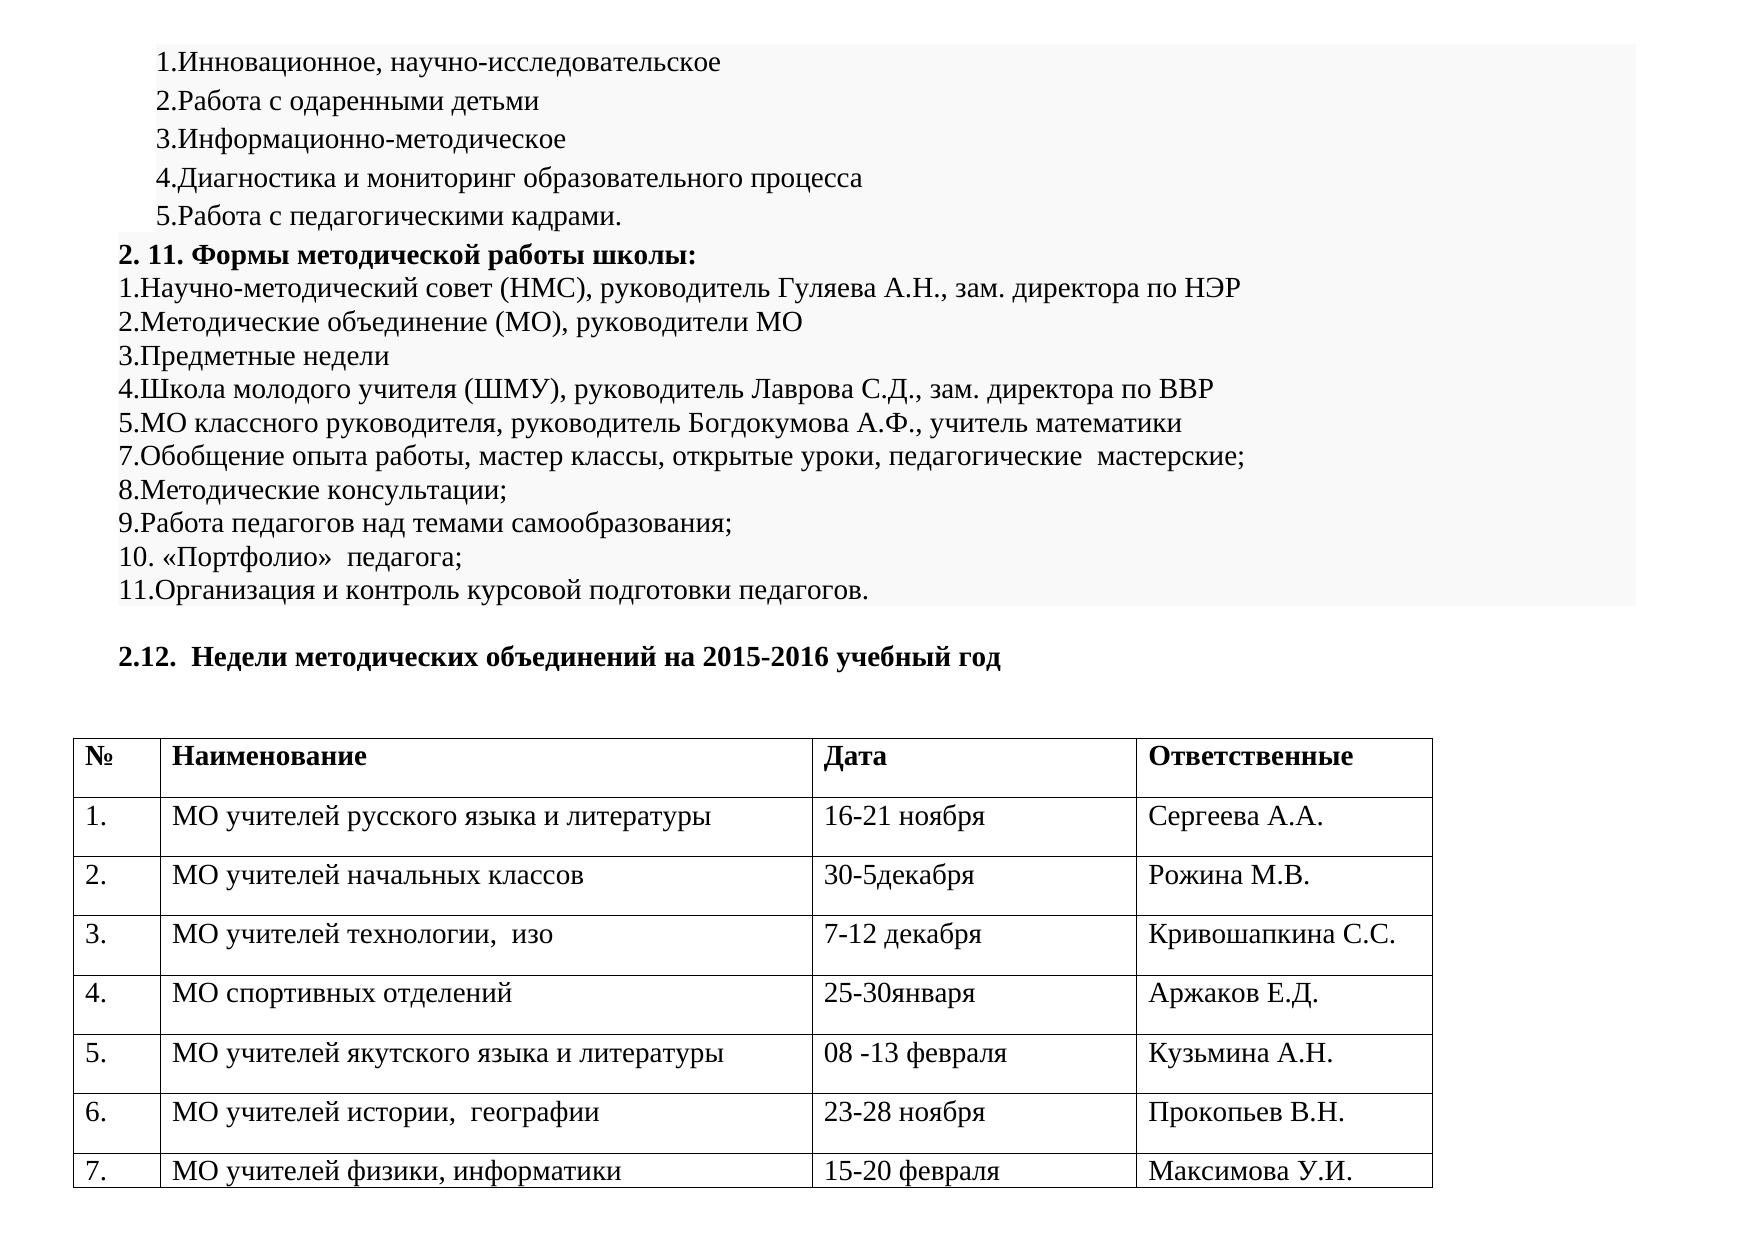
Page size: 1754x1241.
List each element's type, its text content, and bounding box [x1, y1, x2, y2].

table_cell Прокопьев В.Н. [1137, 1094, 1432, 1152]
table_cell 4. [74, 976, 160, 1034]
table_cell 2. [74, 857, 160, 915]
text 1.Инновационное, научно-исследовательское [156, 44, 1636, 78]
table_cell МО учителей технологии, изо [161, 916, 812, 974]
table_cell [161, 1154, 812, 1187]
table_cell 08 -13 февраля [813, 1035, 1136, 1093]
table_header Ответственные [1137, 739, 1432, 797]
text 5.Работа с педагогическими кадрами. [156, 198, 1636, 232]
table_cell 3. [74, 916, 160, 974]
table_cell Кузьмина А.Н. [1137, 1035, 1432, 1093]
table_cell 7. [74, 1154, 160, 1187]
text 3.Информационно-методическое [156, 121, 1636, 155]
text 9.Работа педагогов над темами самообразования; [118, 505, 1636, 539]
text 7.Обобщение опыта работы, мастер классы, открытые уроки, педагогические мастерские; [118, 438, 1636, 472]
table_cell МО учителей истории, географии [161, 1094, 812, 1152]
text 5.МО классного руководителя, руководитель Богдокумова А.Ф., учитель математики [118, 405, 1636, 438]
text 4.Диагностика и мониторинг образовательного процесса [156, 160, 1636, 193]
table_cell 7-12 декабря [813, 916, 1136, 974]
table_header № [74, 739, 160, 797]
table_cell Максимова У.И. [1137, 1154, 1432, 1187]
table_cell 1. [74, 798, 160, 856]
table_cell 23-28 ноября [813, 1094, 1136, 1152]
text 11.Организация и контроль курсовой подготовки педагогов. [118, 572, 1636, 606]
table_header Дата [813, 739, 1136, 797]
table_cell 15-20 февраля [813, 1154, 1136, 1187]
table_cell 30-5декабря [813, 857, 1136, 915]
text 1.Научно-методический совет (НМС), руководитель Гуляева А.Н., зам. директора по НЭР [118, 271, 1636, 304]
table_cell МО учителей русского языка и литературы [161, 798, 812, 856]
text 8.Методические консультации; [118, 472, 1636, 505]
text 2. 11. Формы методической работы школы: [118, 237, 1636, 271]
table_header Наименование [161, 739, 812, 797]
table_cell Кривошапкина С.С. [1137, 916, 1432, 974]
table_cell Сергеева А.А. [1137, 798, 1432, 856]
text 2.Работа с одаренными детьми [156, 83, 1636, 116]
table_cell 5. [74, 1035, 160, 1093]
table_cell МО учителей якутского языка и литературы [161, 1035, 812, 1093]
table_cell Аржаков Е.Д. [1137, 976, 1432, 1034]
table_cell Рожина М.В. [1137, 857, 1432, 915]
text 2.12. Недели методических объединений на 2015-2016 учебный год [118, 639, 1636, 673]
table_cell 16-21 ноября [813, 798, 1136, 856]
table_cell 25-30января [813, 976, 1136, 1034]
table_cell МО спортивных отделений [161, 976, 812, 1034]
text 2.Методические объединение (МО), руководители МО [118, 304, 1636, 338]
text 10. «Портфолио» педагога; [118, 539, 1636, 572]
text 4.Школа молодого учителя (ШМУ), руководитель Лаврова С.Д., зам. директора по ВВР [118, 371, 1636, 405]
text 3.Предметные недели [118, 338, 1636, 371]
table_cell 6. [74, 1094, 160, 1152]
table_cell МО учителей начальных классов [161, 857, 812, 915]
